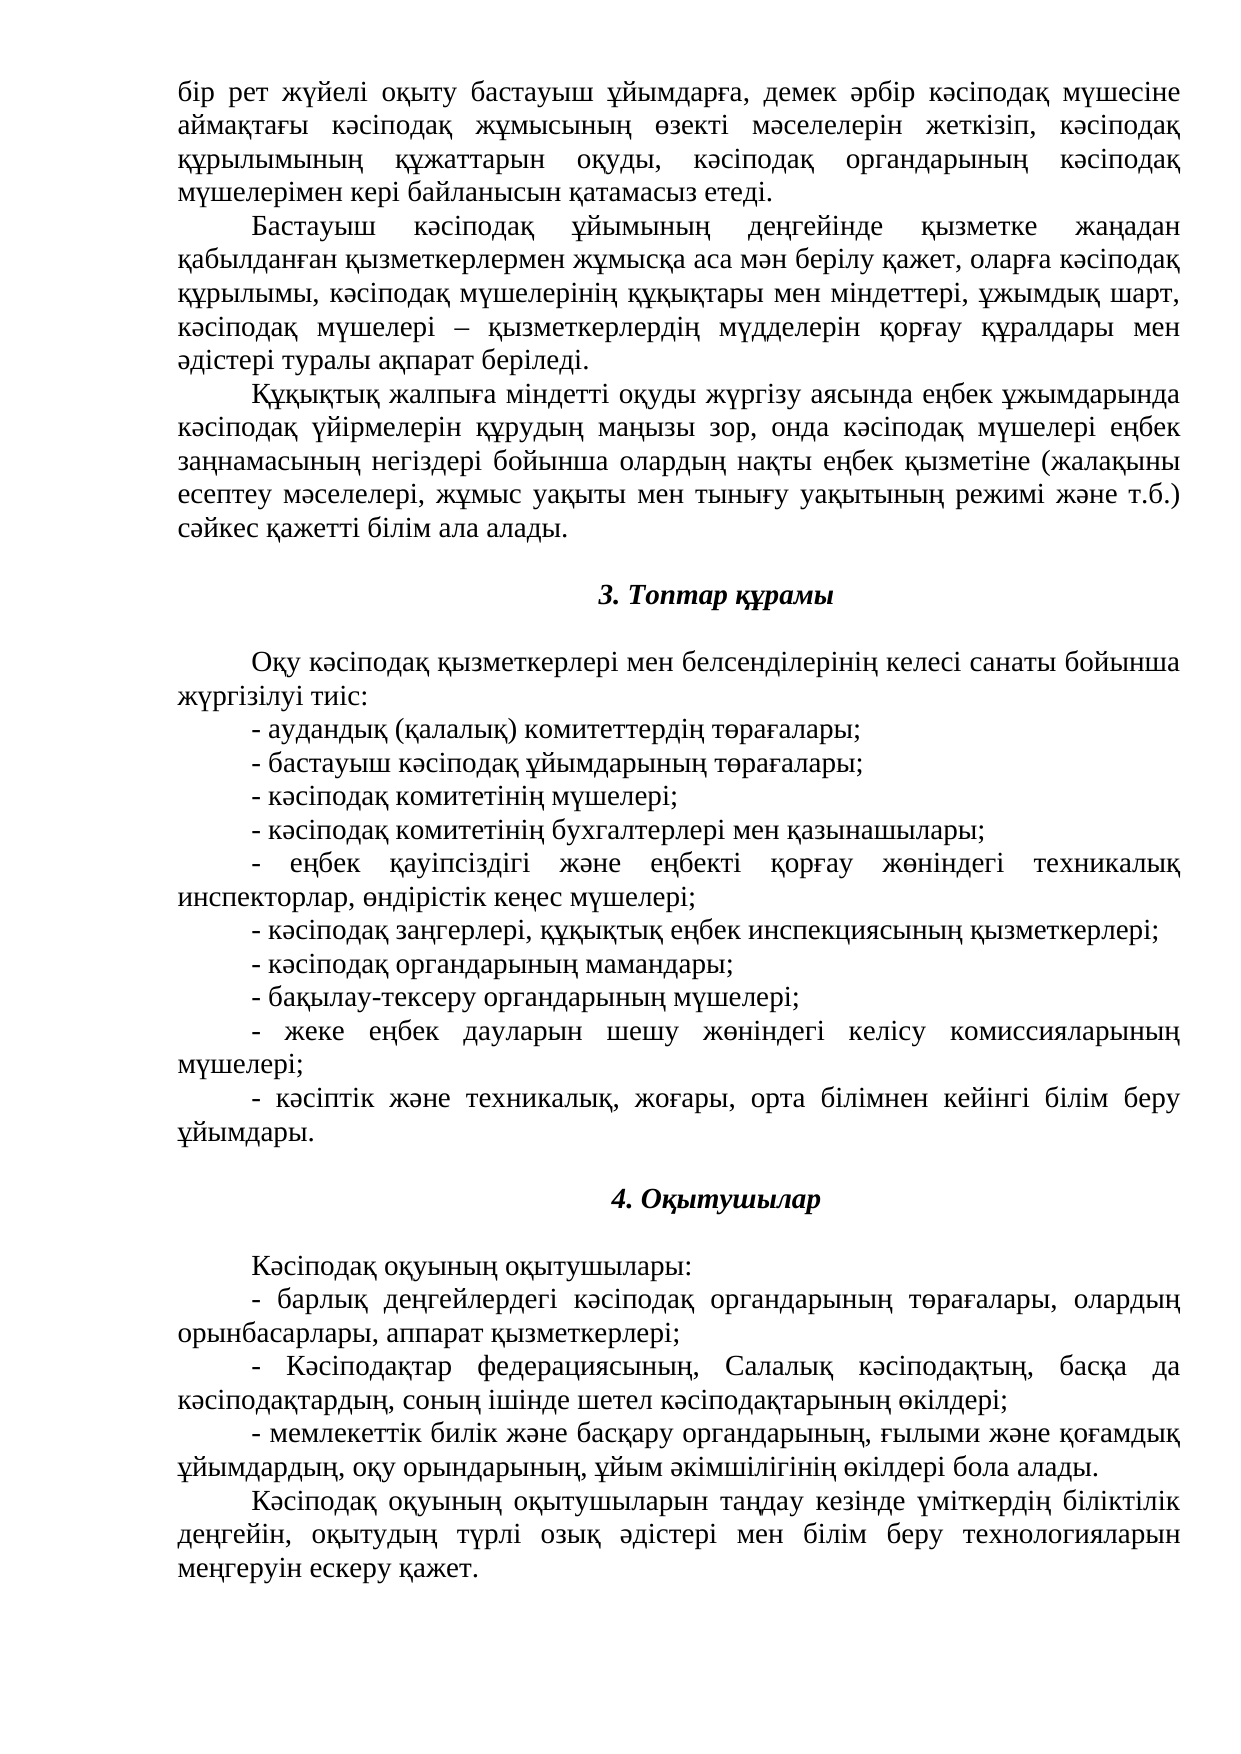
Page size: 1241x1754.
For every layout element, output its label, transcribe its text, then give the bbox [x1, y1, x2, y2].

text - бастауыш кәсіподақ ұйымдарының төрағалары; [177, 745, 1181, 778]
text Бастауыш кәсіподақ ұйымының деңгейінде қызметке жаңадан қабылданған қызметкерлермен жұмысқа аса мән берілу қажет, оларға кәсіподақ құрылымы, кәсіподақ мүшелерінің құқықтары мен міндеттері, ұжымдық шарт, кәсіподақ мүшелері – қызметкерлердің мүдделерін қорғау құралдары мен әдістері туралы ақпарат беріледі. [177, 208, 1181, 376]
text - Кәсіподақтар федерациясының, Салалық кәсіподақтың, басқа да кәсіподақтардың, соның ішінде шетел кәсіподақтарының өкілдері; [177, 1348, 1181, 1416]
text - мемлекеттік билік және басқару органдарының, ғылыми және қоғамдық ұйымдардың, оқу орындарының, ұйым әкімшілігінің өкілдері бола алады. [177, 1416, 1181, 1483]
text - кәсіптік және техникалық, жоғары, орта білімнен кейінгі білім беру ұйымдары. [177, 1080, 1181, 1147]
text - еңбек қауіпсіздігі және еңбекті қорғау жөніндегі техникалық инспекторлар, өндірістік кеңес мүшелері; [177, 845, 1181, 912]
text Құқықтық жалпыға міндетті оқуды жүргізу аясында еңбек ұжымдарында кәсіподақ үйірмелерін құрудың маңызы зор, онда кәсіподақ мүшелері еңбек заңнамасының негіздері бойынша олардың нақты еңбек қызметіне (жалақыны есептеу мәселелері, жұмыс уақыты мен тынығу уақытының режимі және т.б.) сәйкес қажетті білім ала алады. [177, 376, 1181, 543]
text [177, 74, 1181, 208]
text 4. Оқытушылар [177, 1181, 1181, 1214]
text - бақылау-тексеру органдарының мүшелері; [177, 979, 1181, 1013]
text - аудандық (қалалық) комитеттердің төрағалары; [177, 711, 1181, 745]
text - кәсіподақ заңгерлері, құқықтық еңбек инспекциясының қызметкерлері; [177, 912, 1181, 946]
text - жеке еңбек дауларын шешу жөніндегі келісу комиссияларының мүшелері; [177, 1013, 1181, 1080]
text - барлық деңгейлердегі кәсіподақ органдарының төрағалары, олардың орынбасарлары, аппарат қызметкерлері; [177, 1281, 1181, 1348]
text Кәсіподақ оқуының оқытушыларын таңдау кезінде үміткердің біліктілік деңгейін, оқытудың түрлі озық әдістері мен білім беру технологияларын меңгеруін ескеру қажет. [177, 1483, 1181, 1583]
text - кәсіподақ органдарының мамандары; [177, 946, 1181, 979]
text 3. Топтар құрамы [177, 577, 1181, 611]
text Кәсіподақ оқуының оқытушылары: [177, 1248, 1181, 1281]
text - кәсіподақ комитетінің бухгалтерлері мен қазынашылары; [177, 812, 1181, 845]
text - кәсіподақ комитетінің мүшелері; [177, 778, 1181, 812]
text Оқу кәсіподақ қызметкерлері мен белсенділерінің келесі санаты бойынша жүргізілуі тиіс: [177, 644, 1181, 711]
